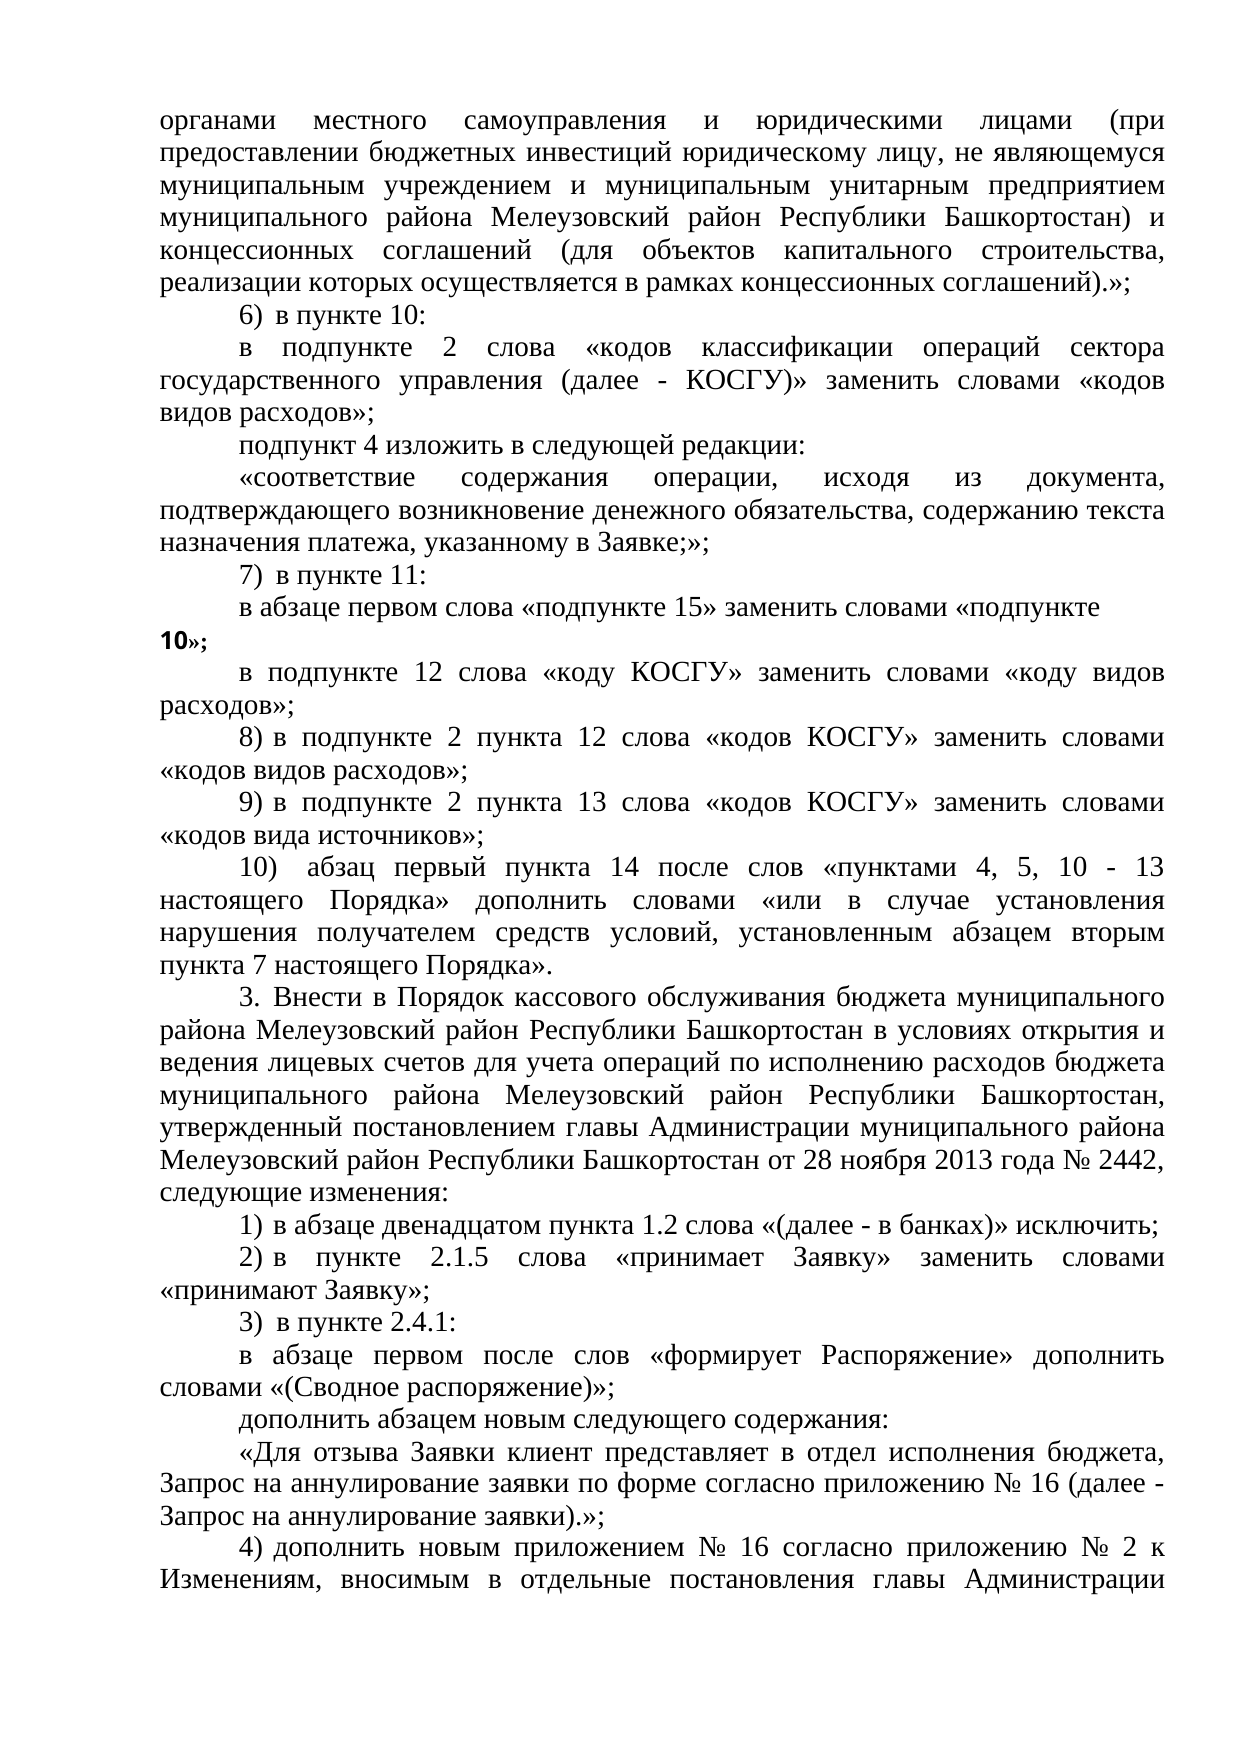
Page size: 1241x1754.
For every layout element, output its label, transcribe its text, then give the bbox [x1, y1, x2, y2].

text дополнить абзацем новым следующего содержания: [159, 1403, 1166, 1435]
list в подпункте 2 пункта 12 слова «кодов КОСГУ» заменить словами «кодов видов расходов»; [159, 721, 1166, 786]
list абзац первый пункта 14 после слов «пунктами 4, 5, 10 - 13 настоящего Порядка» дополнить словами «или в случае установления нарушения получателем средств условий, установленным абзацем вторым пункта 7 настоящего Порядка». [159, 851, 1166, 981]
list Внести в Порядок кассового обслуживания бюджета муниципального района Мелеузовский район Республики Башкортостан в условиях открытия и ведения лицевых счетов для учета операций по исполнению расходов бюджета муниципального района Мелеузовский район Республики Башкортостан, утвержденный постановлением главы Администрации муниципального района Мелеузовский район Республики Башкортостан от 28 ноября 2013 года № 2442, следующие изменения: [159, 981, 1166, 1208]
text в абзаце первом после слов «формирует Распоряжение» дополнить словами «(Сводное распоряжение)»; [159, 1338, 1166, 1403]
text в абзаце первом слова «подпункте 15» заменить словами «подпункте [159, 591, 1166, 623]
text 10»; [159, 623, 1166, 656]
list в подпункте 2 пункта 13 слова «кодов КОСГУ» заменить словами «кодов вида источников»; [159, 786, 1166, 851]
list в пункте 2.1.5 слова «принимает Заявку» заменить словами «принимают Заявку»; [159, 1241, 1166, 1306]
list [159, 1531, 1166, 1595]
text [159, 103, 1166, 298]
text «Для отзыва Заявки клиент представляет в отдел исполнения бюджета, Запрос на аннулирование заявки по форме согласно приложению № 16 (далее - Запрос на аннулирование заявки).»; [159, 1435, 1166, 1531]
list в пункте 2.4.1: [159, 1306, 1166, 1338]
text в подпункте 2 слова «кодов классификации операций сектора государственного управления (далее - КОСГУ)» заменить словами «кодов видов расходов»; [159, 331, 1166, 428]
list в пункте 10: [159, 298, 1166, 331]
text подпункт 4 изложить в следующей редакции: [159, 428, 1166, 461]
list в пункте 11: [159, 558, 1166, 591]
text в подпункте 12 слова «коду КОСГУ» заменить словами «коду видов расходов»; [159, 656, 1166, 721]
list в абзаце двенадцатом пункта 1.2 слова «(далее - в банках)» исключить; [159, 1208, 1166, 1241]
text «соответствие содержания операции, исходя из документа, подтверждающего возникновение денежного обязательства, содержанию текста назначения платежа, указанному в Заявке;»; [159, 461, 1166, 558]
